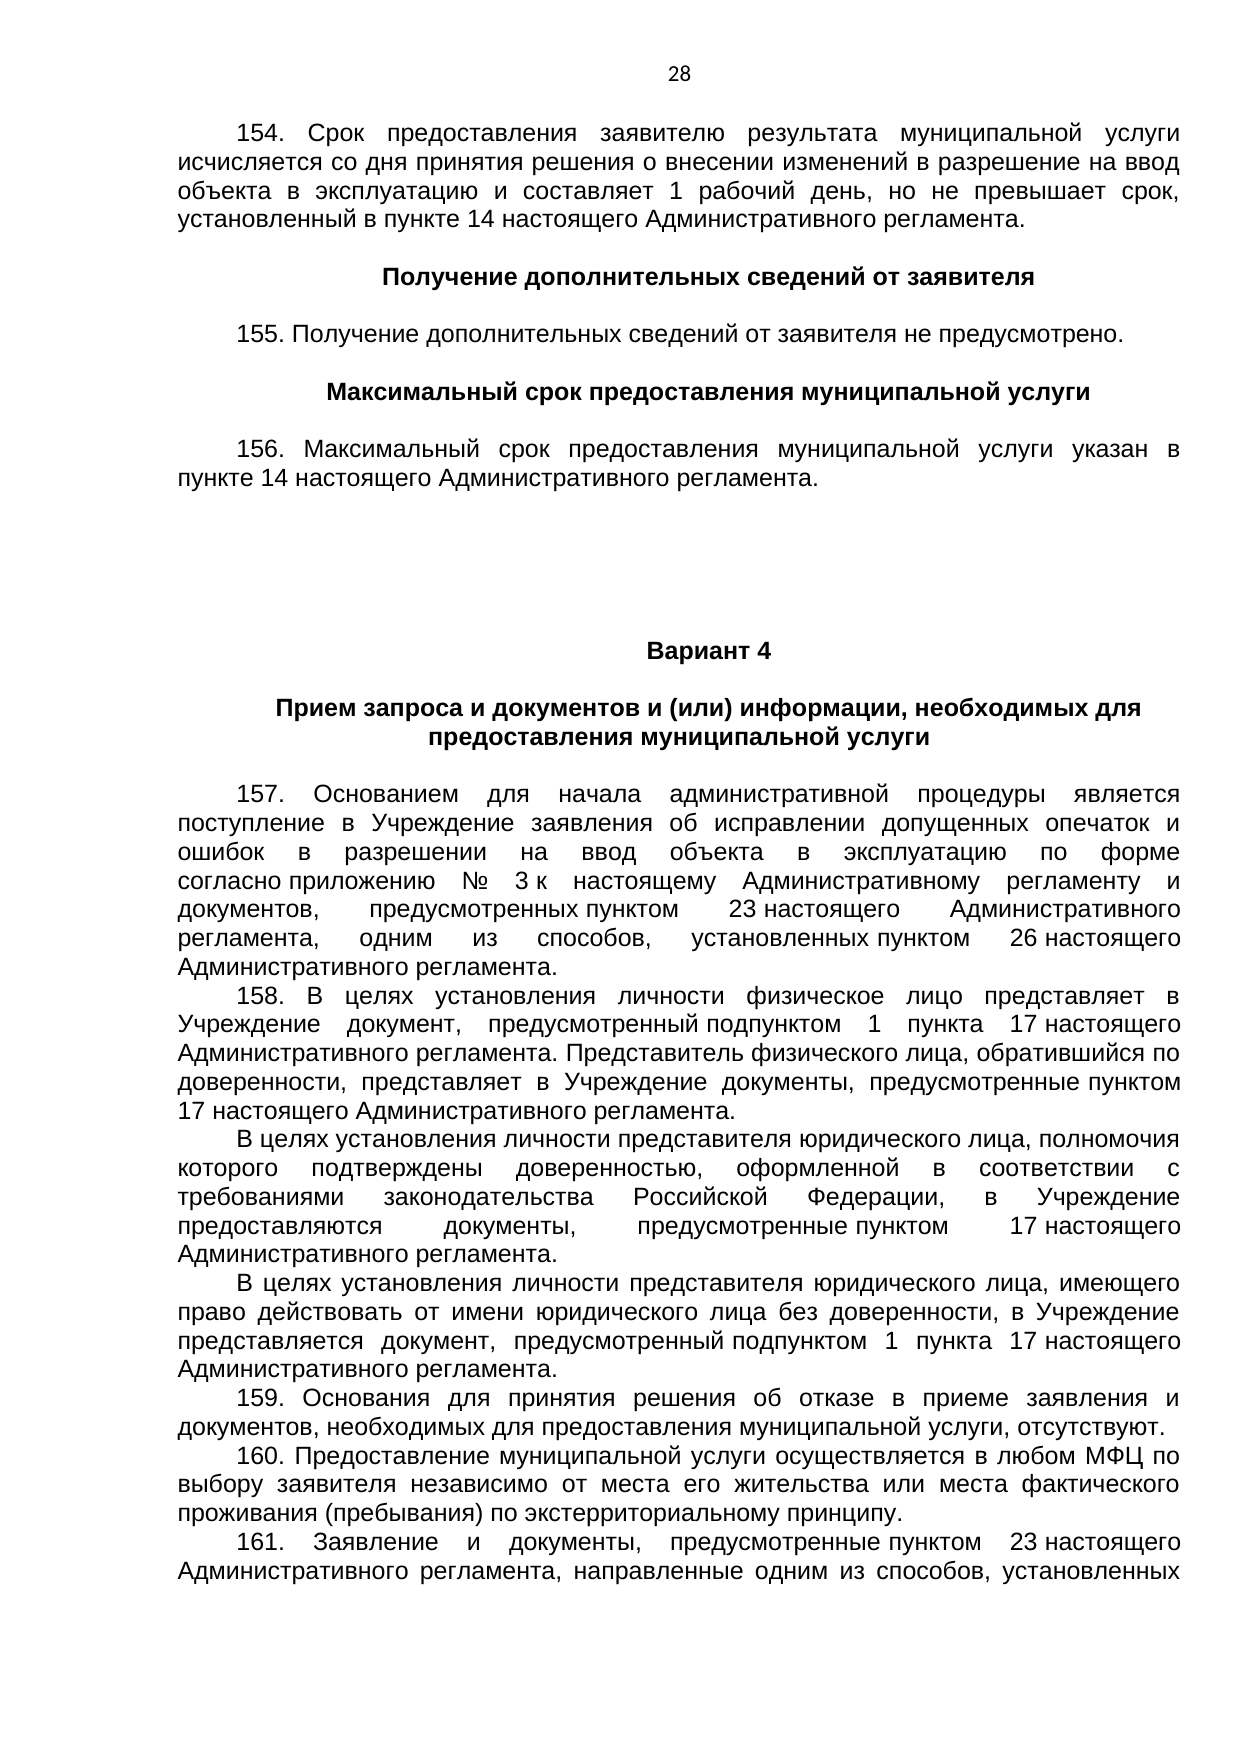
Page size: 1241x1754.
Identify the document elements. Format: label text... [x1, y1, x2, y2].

text Прием запроса и документов и (или) информации, необходимых для предоставления муниципальной услуги [177, 693, 428, 751]
text 156. Максимальный срок предоставления муниципальной услуги указан в пункте 14 настоящего Административного регламента. [177, 434, 1181, 492]
text 154. Срок предоставления заявителю результата муниципальной услуги исчисляется со дня принятия решения о внесении изменений в разрешение на ввод объекта в эксплуатацию и составляет 1 рабочий день, но не превышает срок, установленный в пункте 14 настоящего Административного регламента. [177, 118, 1181, 233]
text Прием запроса и документов и (или) информации, необходимых для предоставления муниципальной услуги [931, 693, 1181, 751]
text В целях установления личности представителя юридического лица, полномочия которого подтверждены доверенностью, оформленной в соответствии с требованиями законодательства Российской Федерации, в Учреждение предоставляются документы, предусмотренные пунктом 17 настоящего Административного регламента. [177, 1124, 1181, 1268]
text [177, 1527, 1181, 1584]
text 160. Предоставление муниципальной услуги осуществляется в любом МФЦ по выбору заявителя независимо от места его жительства или места фактического проживания (пребывания) по экстерриториальному принципу. [177, 1441, 1181, 1527]
text 157. Основанием для начала административной процедуры является поступление в Учреждение заявления об исправлении допущенных опечаток и ошибок в разрешении на ввод объекта в эксплуатацию по форме согласно приложению № 3 к настоящему Административному регламенту и документов, предусмотренных пунктом 23 настоящего Административного регламента, одним из способов, установленных пунктом 26 настоящего Административного регламента. [177, 779, 1181, 981]
text 158. В целях установления личности физическое лицо представляет в Учреждение документ, предусмотренный подпунктом 1 пункта 17 настоящего Административного регламента. Представитель физического лица, обратившийся по доверенности, представляет в Учреждение документы, предусмотренные пунктом 17 настоящего Административного регламента. [177, 981, 1181, 1124]
text Вариант 4 [177, 636, 1181, 664]
text В целях установления личности представителя юридического лица, имеющего право действовать от имени юридического лица без доверенности, в Учреждение представляется документ, предусмотренный подпунктом 1 пункта 17 настоящего Административного регламента. [177, 1268, 1181, 1383]
text 155. Получение дополнительных сведений от заявителя не предусмотрено. [177, 319, 1181, 348]
text Максимальный срок предоставления муниципальной услуги [177, 377, 1181, 406]
text 159. Основания для принятия решения об отказе в приеме заявления и документов, необходимых для предоставления муниципальной услуги, отсутствуют. [177, 1383, 1181, 1441]
text Получение дополнительных сведений от заявителя [177, 262, 1181, 291]
